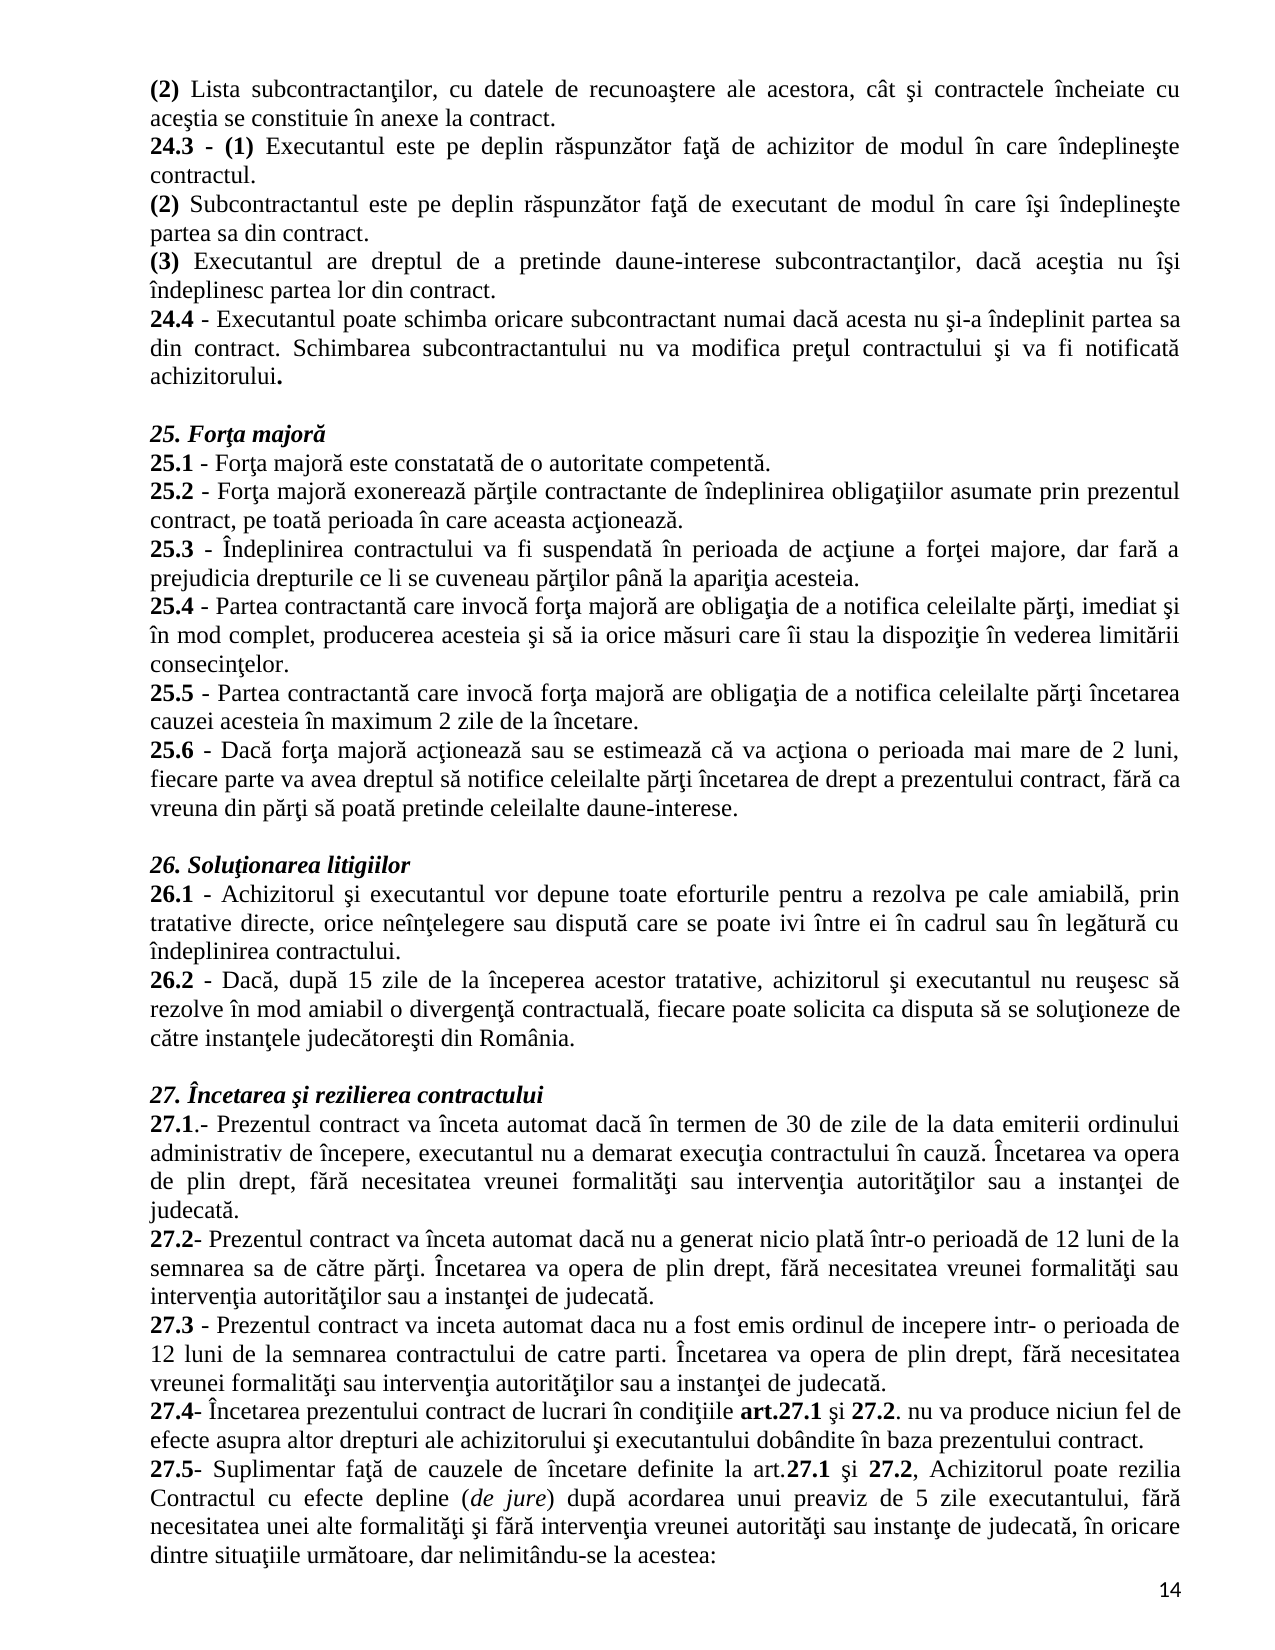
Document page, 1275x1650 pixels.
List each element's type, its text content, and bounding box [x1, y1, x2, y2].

text (2) Subcontractantul este pe deplin răspunzător faţă de executant de modul în care îşi îndeplineşte partea sa din contract. [150, 189, 1181, 246]
text (2) Lista subcontractanţilor, cu datele de recunoaştere ale acestora, cât şi contractele încheiate cu aceştia se constituie în anexe la contract. [150, 74, 1181, 131]
text 27.3 - Prezentul contract va inceta automat daca nu a fost emis ordinul de incepere intr- o perioada de 12 luni de la semnarea contractului de catre parti. Încetarea va opera de plin drept, fără necesitatea vreunei formalităţi sau intervenţia autorităţilor sau a instanţei de judecată. [150, 1310, 1181, 1396]
text 25.6 - Dacă forţa majoră acţionează sau se estimează că va acţiona o perioada mai mare de 2 luni, fiecare parte va avea dreptul să notifice celeilalte părţi încetarea de drept a prezentului contract, fără ca vreuna din părţi să poată pretinde celeilalte daune-interese. [150, 735, 1181, 821]
text 26.1 - Achizitorul şi executantul vor depune toate eforturile pentru a rezolva pe cale amiabilă, prin tratative directe, orice neînţelegere sau dispută care se poate ivi între ei în cadrul sau în legătură cu îndeplinirea contractului. [150, 879, 1181, 965]
text 24.4 - Executantul poate schimba oricare subcontractant numai dacă acesta nu şi-a îndeplinit partea sa din contract. Schimbarea subcontractantului nu va modifica preţul contractului şi va fi notificată achizitorului. [150, 304, 1181, 390]
text 27.5- Suplimentar faţă de cauzele de încetare definite la art.27.1 şi 27.2, Achizitorul poate rezilia Contractul cu efecte depline (de jure) după acordarea unui preaviz de 5 zile executantului, fără necesitatea unei alte formalităţi şi fără intervenţia vreunei autorităţi sau instanţe de judecată, în oricare dintre situaţiile următoare, dar nelimitându-se la acestea: [150, 1454, 1181, 1569]
text 24.3 - (1) Executantul este pe deplin răspunzător faţă de achizitor de modul în care îndeplineşte contractul. [150, 131, 1181, 189]
text 25.4 - Partea contractantă care invocă forţa majoră are obligaţia de a notifica celeilalte părţi, imediat şi în mod complet, producerea acesteia şi să ia orice măsuri care îi stau la dispoziţie în vederea limitării consecinţelor. [150, 591, 1181, 678]
text 27. Încetarea şi rezilierea contractului [150, 1080, 1181, 1109]
text 26.2 - Dacă, după 15 zile de la începerea acestor tratative, achizitorul şi executantul nu reuşesc să rezolve în mod amiabil o divergenţă contractuală, fiecare poate solicita ca disputa să se soluţioneze de către instanţele judecătoreşti din România. [150, 965, 1181, 1051]
text 27.2- Prezentul contract va înceta automat dacă nu a generat nicio plată într-o perioadă de 12 luni de la semnarea sa de către părţi. Încetarea va opera de plin drept, fără necesitatea vreunei formalităţi sau intervenţia autorităţilor sau a instanţei de judecată. [150, 1224, 1181, 1310]
text 27.4- Încetarea prezentului contract de lucrari în condiţiile art.27.1 şi 27.2. nu va produce niciun fel de efecte asupra altor drepturi ale achizitorului şi executantului dobândite în baza prezentului contract. [150, 1396, 1181, 1454]
text 25. Forţa majoră [150, 419, 1181, 448]
text 26. Soluţionarea litigiilor [150, 850, 1181, 879]
text 25.1 - Forţa majoră este constatată de o autoritate competentă. [150, 448, 1181, 476]
text (3) Executantul are dreptul de a pretinde daune-interese subcontractanţilor, dacă aceştia nu îşi îndeplinesc partea lor din contract. [150, 246, 1181, 304]
text 25.3 - Îndeplinirea contractului va fi suspendată în perioada de acţiune a forţei majore, dar fară a prejudicia drepturile ce li se cuveneau părţilor până la apariţia acesteia. [150, 534, 1181, 591]
text 27.1.- Prezentul contract va înceta automat dacă în termen de 30 de zile de la data emiterii ordinului administrativ de începere, executantul nu a demarat execuţia contractului în cauză. Încetarea va opera de plin drept, fără necesitatea vreunei formalităţi sau intervenţia autorităţilor sau a instanţei de judecată. [150, 1109, 1181, 1224]
text 25.2 - Forţa majoră exonerează părţile contractante de îndeplinirea obligaţiilor asumate prin prezentul contract, pe toată perioada în care aceasta acţionează. [150, 476, 1181, 534]
text 25.5 - Partea contractantă care invocă forţa majoră are obligaţia de a notifica celeilalte părţi încetarea cauzei acesteia în maximum 2 zile de la încetare. [150, 678, 1181, 735]
